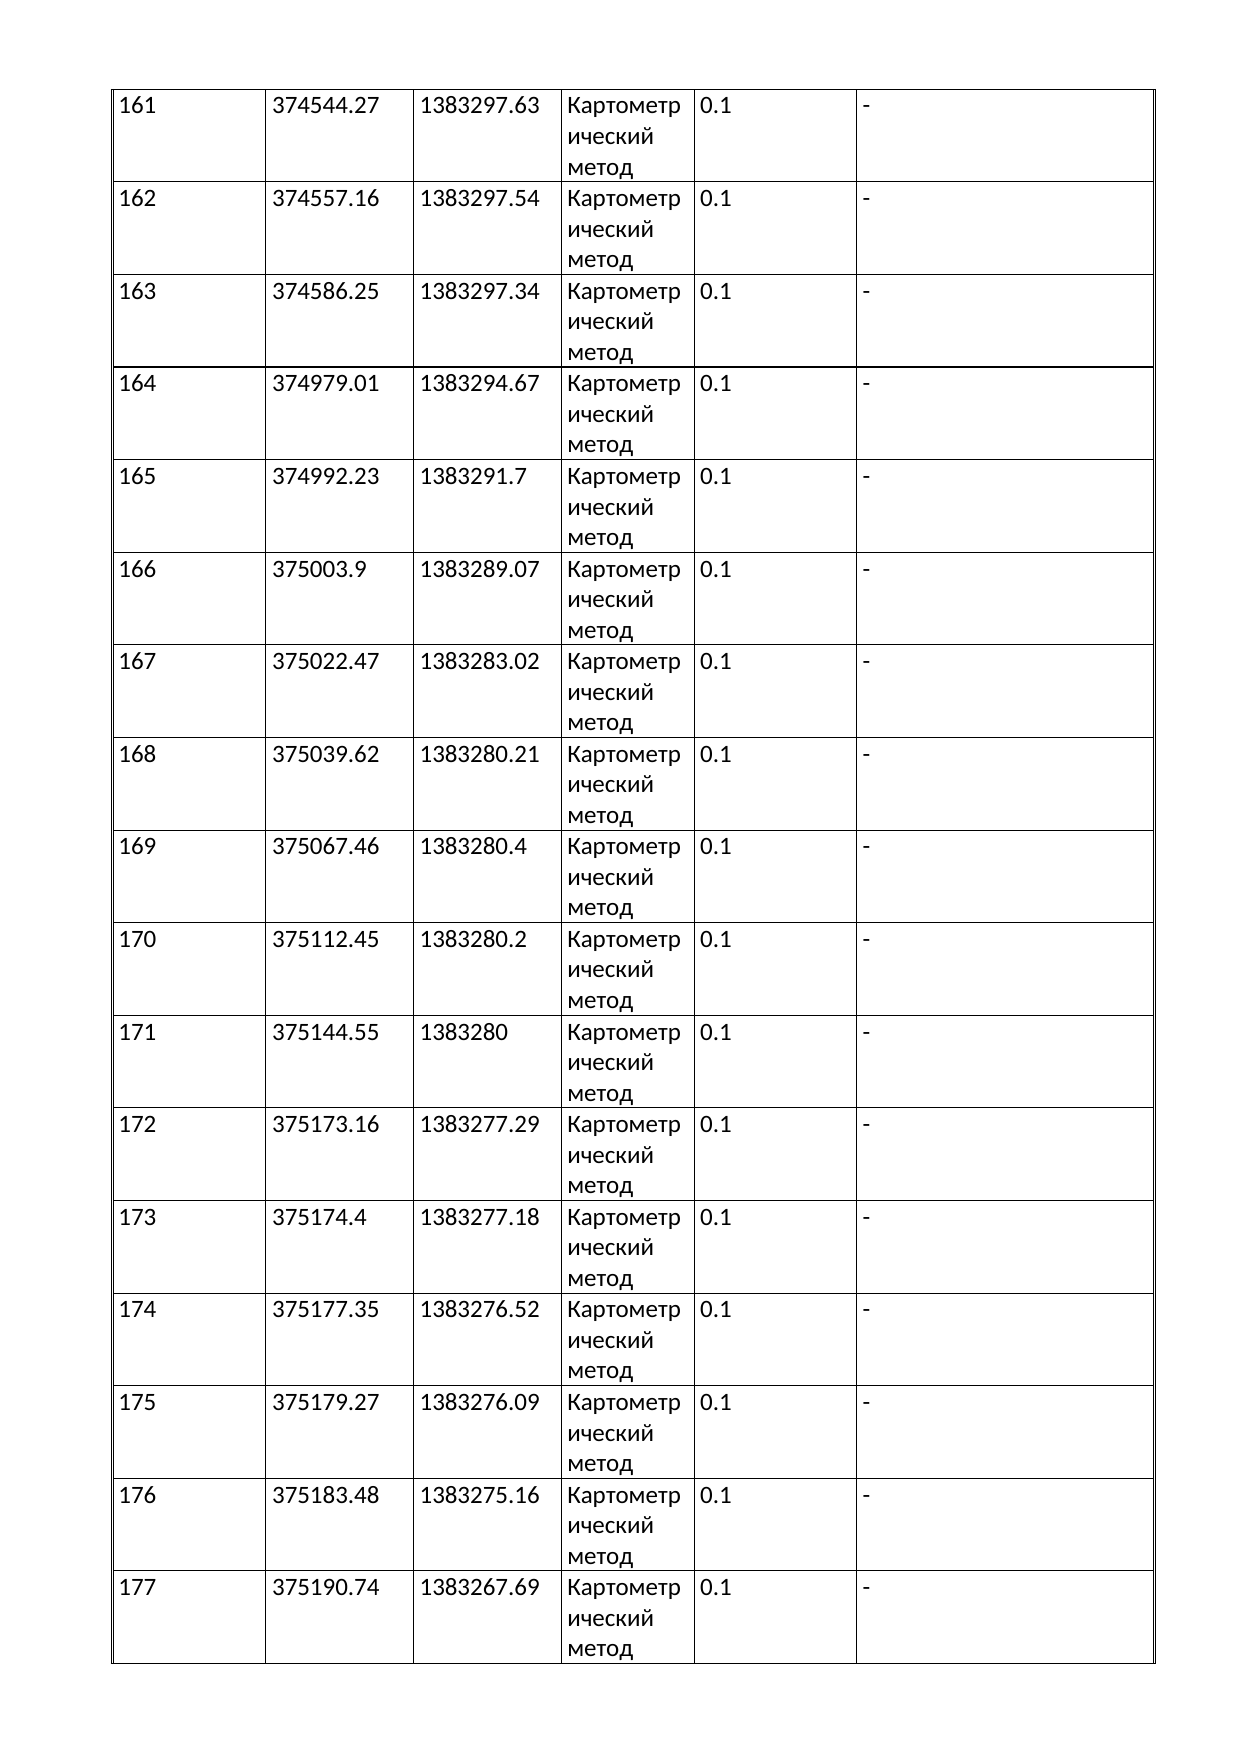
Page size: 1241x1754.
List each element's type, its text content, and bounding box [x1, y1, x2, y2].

table_cell 0.1 [695, 1016, 856, 1107]
table_cell 0.1 [695, 831, 856, 922]
table_cell 374557.16 [266, 182, 413, 274]
table_cell 1383297.34 [414, 275, 561, 366]
table_cell 375112.45 [266, 923, 413, 1015]
table_cell - [857, 182, 1153, 274]
table_cell 174 [114, 1294, 265, 1385]
table_cell 0.1 [695, 368, 856, 459]
table_cell Картометрический метод [562, 553, 694, 644]
table_cell 1383297.63 [414, 90, 561, 181]
table_cell 0.1 [695, 738, 856, 829]
table_cell - [857, 553, 1153, 644]
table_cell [562, 1571, 694, 1663]
table_cell 375022.47 [266, 645, 413, 737]
table_cell 163 [114, 275, 265, 366]
table_cell - [857, 1571, 1153, 1663]
table_cell 1383276.09 [414, 1386, 561, 1478]
table_cell - [857, 1201, 1153, 1292]
table_cell 0.1 [695, 460, 856, 552]
table_cell 0.1 [695, 1386, 856, 1478]
table_cell 1383280.4 [414, 831, 561, 922]
table_cell 1383294.67 [414, 368, 561, 459]
table_cell Картометрический метод [562, 460, 694, 552]
table_cell - [857, 368, 1153, 459]
table_cell - [857, 1108, 1153, 1200]
table_cell - [857, 831, 1153, 922]
table_cell - [857, 1016, 1153, 1107]
table_cell 375003.9 [266, 553, 413, 644]
table_cell Картометрический метод [562, 1016, 694, 1107]
table_cell 375039.62 [266, 738, 413, 829]
table_cell 176 [114, 1479, 265, 1570]
table_cell - [857, 923, 1153, 1015]
table_cell 162 [114, 182, 265, 274]
table_cell 375183.48 [266, 1479, 413, 1570]
table_cell 0.1 [695, 1201, 856, 1292]
table_cell Картометрический метод [562, 831, 694, 922]
table_cell 375190.74 [266, 1571, 413, 1663]
table_cell 171 [114, 1016, 265, 1107]
table_cell 1383283.02 [414, 645, 561, 737]
table_cell Картометрический метод [562, 1108, 694, 1200]
table_cell 1383291.7 [414, 460, 561, 552]
table_cell 175 [114, 1386, 265, 1478]
table_cell 0.1 [695, 923, 856, 1015]
table_cell Картометрический метод [562, 1201, 694, 1292]
table_cell 1383275.16 [414, 1479, 561, 1570]
table_cell 1383267.69 [414, 1571, 561, 1663]
table_cell 0.1 [695, 1571, 856, 1663]
table_cell 0.1 [695, 1479, 856, 1570]
table_cell Картометрический метод [562, 182, 694, 274]
table_cell 0.1 [695, 645, 856, 737]
table_cell 0.1 [695, 90, 856, 181]
table_cell Картометрический метод [562, 1386, 694, 1478]
table_cell 374586.25 [266, 275, 413, 366]
table_cell 167 [114, 645, 265, 737]
table_cell 375067.46 [266, 831, 413, 922]
table_cell - [857, 460, 1153, 552]
table_cell 375177.35 [266, 1294, 413, 1385]
table_cell 1383277.18 [414, 1201, 561, 1292]
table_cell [562, 90, 694, 181]
table_cell 0.1 [695, 182, 856, 274]
table_cell 170 [114, 923, 265, 1015]
table_cell 1383297.54 [414, 182, 561, 274]
table_cell 375173.16 [266, 1108, 413, 1200]
table_cell - [857, 645, 1153, 737]
table_cell - [857, 738, 1153, 829]
table_cell 375174.4 [266, 1201, 413, 1292]
table_cell 375179.27 [266, 1386, 413, 1478]
table_cell 164 [114, 368, 265, 459]
table_cell Картометрический метод [562, 1479, 694, 1570]
table_cell 166 [114, 553, 265, 644]
table_cell Картометрический метод [562, 645, 694, 737]
table_cell - [857, 1386, 1153, 1478]
table_cell 177 [114, 1571, 265, 1663]
table_cell 165 [114, 460, 265, 552]
table_cell 1383280 [414, 1016, 561, 1107]
table_cell - [857, 1294, 1153, 1385]
table_cell - [857, 90, 1153, 181]
table_cell - [857, 1479, 1153, 1570]
table_cell Картометрический метод [562, 275, 694, 366]
table_cell 374979.01 [266, 368, 413, 459]
table_cell 1383280.21 [414, 738, 561, 829]
table_cell 1383289.07 [414, 553, 561, 644]
table_cell 374992.23 [266, 460, 413, 552]
table_cell 173 [114, 1201, 265, 1292]
table_cell Картометрический метод [562, 738, 694, 829]
table_cell 168 [114, 738, 265, 829]
table_cell - [857, 275, 1153, 366]
table_cell 161 [114, 90, 265, 181]
table_cell 169 [114, 831, 265, 922]
table_cell Картометрический метод [562, 1294, 694, 1385]
table_cell 0.1 [695, 1294, 856, 1385]
table_cell 1383276.52 [414, 1294, 561, 1385]
table_cell Картометрический метод [562, 368, 694, 459]
table_cell 0.1 [695, 275, 856, 366]
table_cell 172 [114, 1108, 265, 1200]
table_cell 375144.55 [266, 1016, 413, 1107]
table_cell 0.1 [695, 1108, 856, 1200]
table_cell Картометрический метод [562, 923, 694, 1015]
table_cell 0.1 [695, 553, 856, 644]
table_cell 1383280.2 [414, 923, 561, 1015]
table_cell 374544.27 [266, 90, 413, 181]
table_cell 1383277.29 [414, 1108, 561, 1200]
